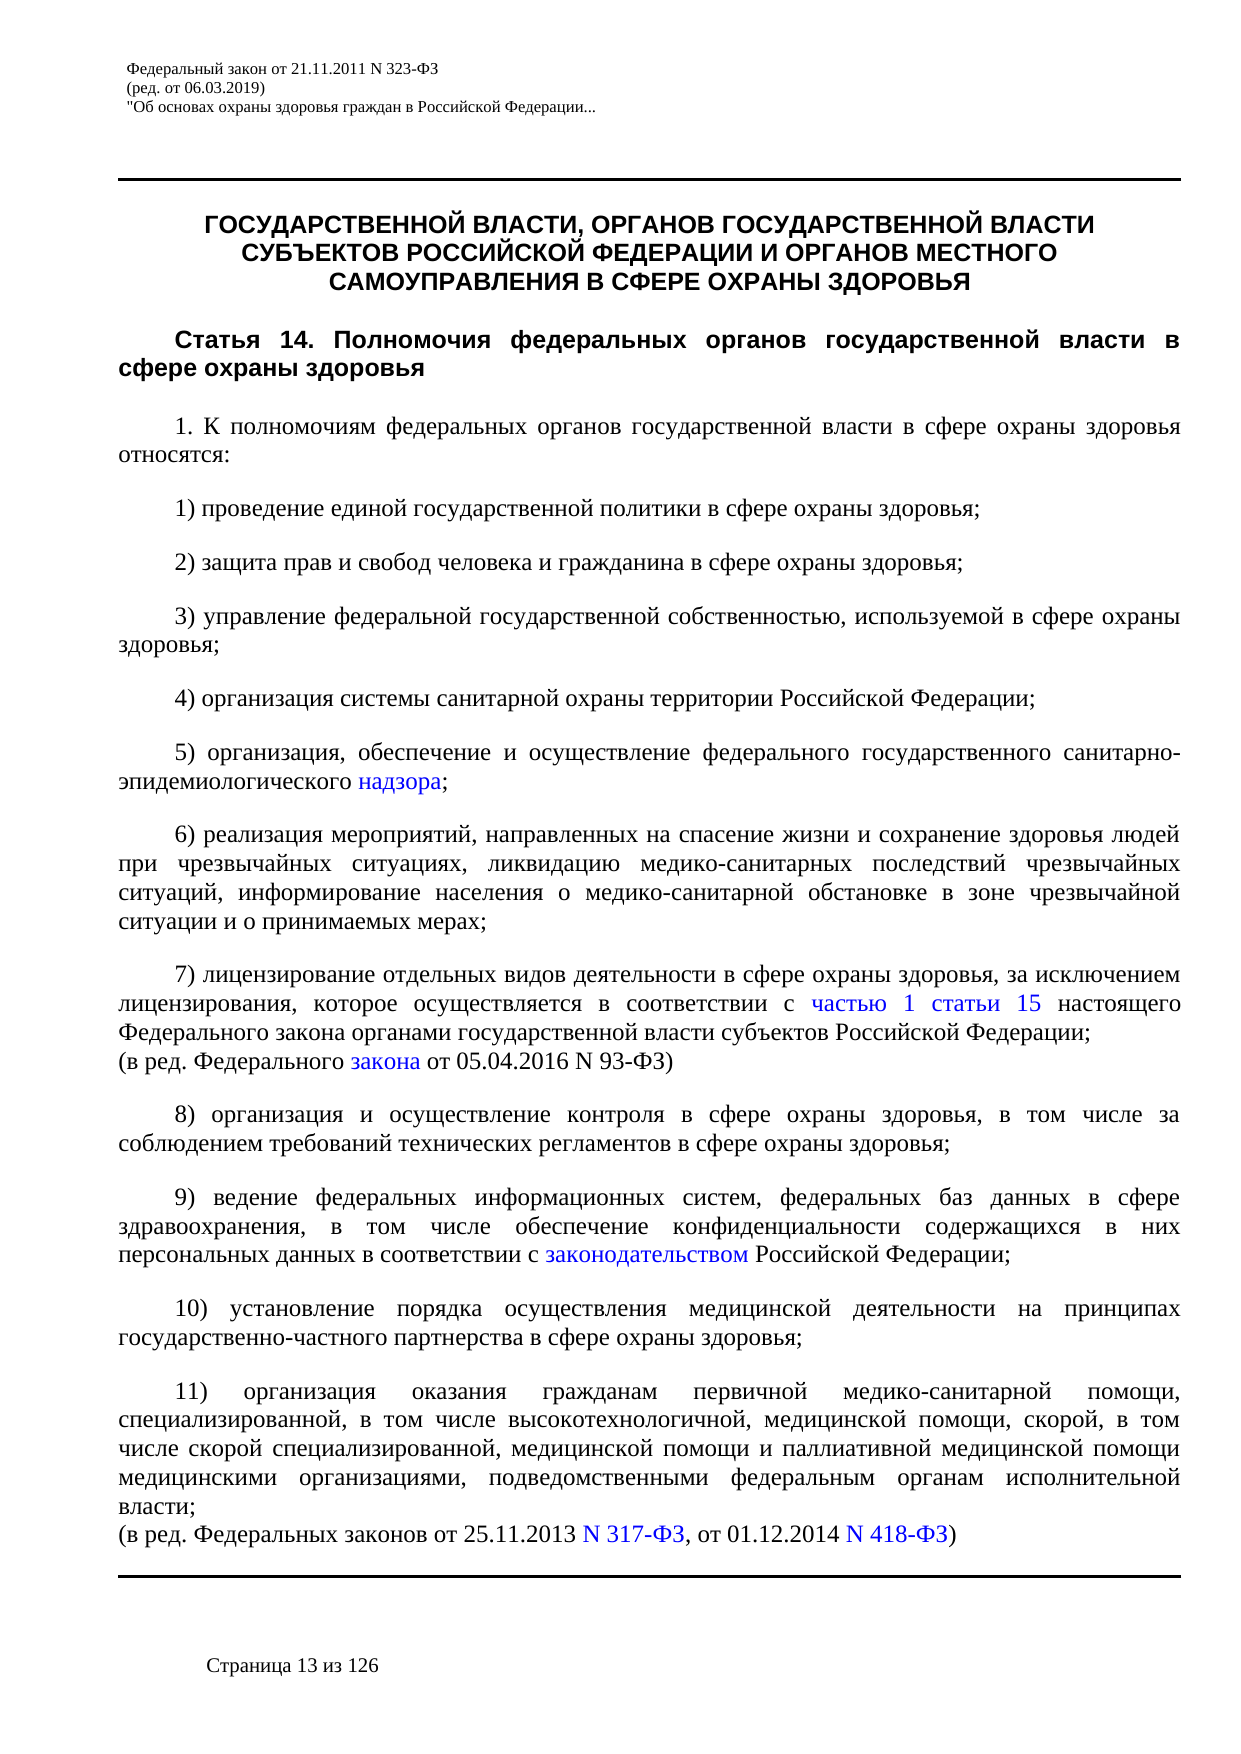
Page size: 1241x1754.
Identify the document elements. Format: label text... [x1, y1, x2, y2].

text 11) организация оказания гражданам первичной медико-санитарной помощи, специализированной, в том числе высокотехнологичной, медицинской помощи, скорой, в том числе скорой специализированной, медицинской помощи и паллиативной медицинской помощи медицинскими организациями, подведомственными федеральным органам исполнительной власти; [118, 1376, 1181, 1519]
title Статья 14. Полномочия федеральных органов государственной власти в сфере охраны здоровья [118, 324, 1181, 382]
title ГОСУДАРСТВЕННОЙ ВЛАСТИ, ОРГАНОВ ГОСУДАРСТВЕННОЙ ВЛАСТИ [118, 209, 1181, 238]
title СУБЪЕКТОВ РОССИЙСКОЙ ФЕДЕРАЦИИ И ОРГАНОВ МЕСТНОГО [118, 238, 1181, 267]
text 3) управление федеральной государственной собственностью, используемой в сфере охраны здоровья; [118, 601, 1181, 658]
text 4) организация системы санитарной охраны территории Российской Федерации; [118, 683, 1181, 712]
text 10) установление порядка осуществления медицинской деятельности на принципах государственно-частного партнерства в сфере охраны здоровья; [118, 1293, 1181, 1351]
text 7) лицензирование отдельных видов деятельности в сфере охраны здоровья, за исключением лицензирования, которое осуществляется в соответствии с частью 1 статьи 15 настоящего Федерального закона органами государственной власти субъектов Российской Федерации; [118, 959, 1181, 1046]
text (в ред. Федерального закона от 05.04.2016 N 93-ФЗ) [118, 1046, 1181, 1074]
text 1) проведение единой государственной политики в сфере охраны здоровья; [118, 493, 1181, 522]
title САМОУПРАВЛЕНИЯ В СФЕРЕ ОХРАНЫ ЗДОРОВЬЯ [118, 267, 1181, 296]
text 2) защита прав и свобод человека и гражданина в сфере охраны здоровья; [118, 547, 1181, 576]
text 6) реализация мероприятий, направленных на спасение жизни и сохранение здоровья людей при чрезвычайных ситуациях, ликвидацию медико-санитарных последствий чрезвычайных ситуаций, информирование населения о медико-санитарной обстановке в зоне чрезвычайной ситуации и о принимаемых мерах; [118, 819, 1181, 934]
text 8) организация и осуществление контроля в сфере охраны здоровья, в том числе за соблюдением требований технических регламентов в сфере охраны здоровья; [118, 1099, 1181, 1157]
text 9) ведение федеральных информационных систем, федеральных баз данных в сфере здравоохранения, в том числе обеспечение конфиденциальности содержащихся в них персональных данных в соответствии с законодательством Российской Федерации; [118, 1182, 1181, 1268]
text (в ред. Федеральных законов от 25.11.2013 N 317-ФЗ, от 01.12.2014 N 418-ФЗ) [118, 1519, 1181, 1548]
text 1. К полномочиям федеральных органов государственной власти в сфере охраны здоровья относятся: [118, 411, 1181, 468]
text 5) организация, обеспечение и осуществление федерального государственного санитарно-эпидемиологического надзора; [118, 737, 1181, 794]
